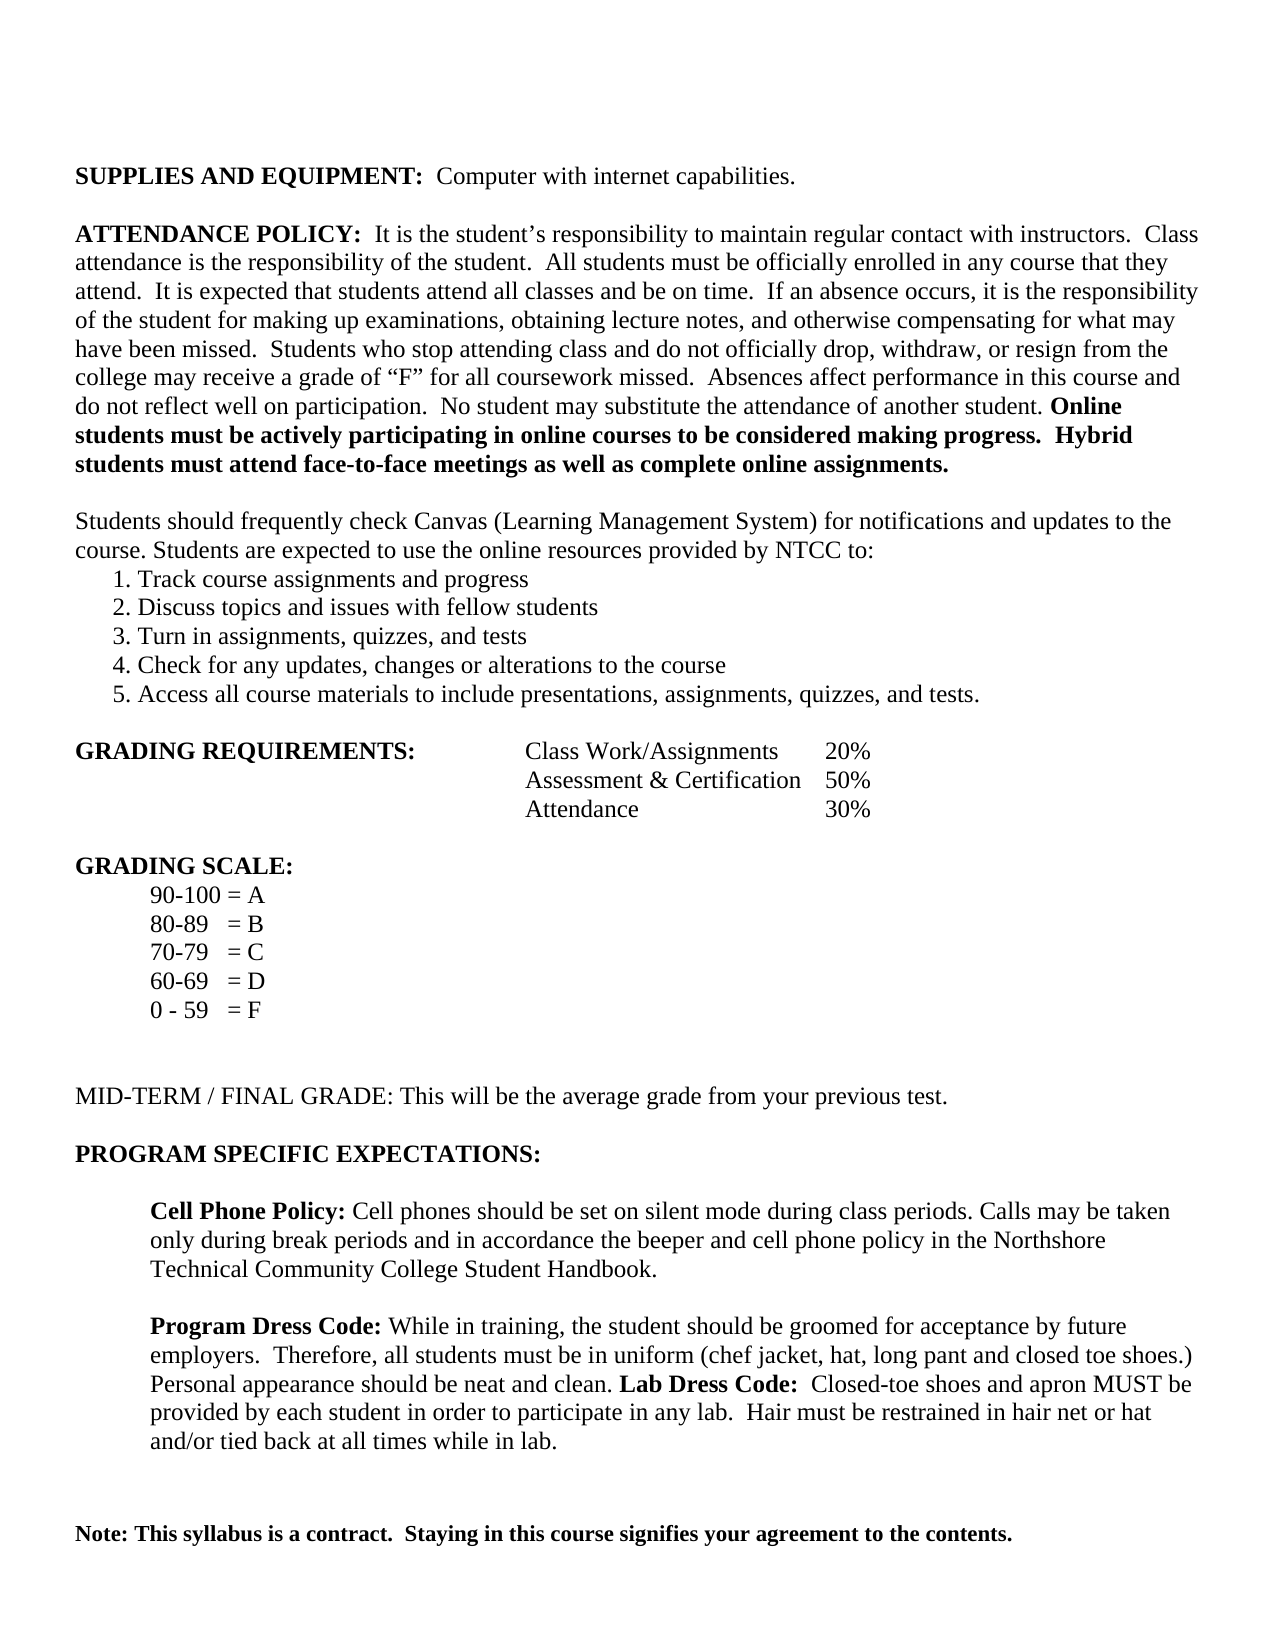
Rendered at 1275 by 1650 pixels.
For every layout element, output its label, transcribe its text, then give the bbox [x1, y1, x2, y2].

text 5. Access all course materials to include presentations, assignments, quizzes, and tests. [112, 679, 1200, 707]
text 4. Check for any updates, changes or alterations to the course [112, 650, 1200, 679]
text ATTENDANCE POLICY: It is the student’s responsibility to maintain regular contact with instructors. Class attendance is the responsibility of the student. All students must be officially enrolled in any course that they attend. It is expected that students attend all classes and be on time. If an absence occurs, it is the responsibility of the student for making up examinations, obtaining lecture notes, and otherwise compensating for what may have been missed. Students who stop attending class and do not officially drop, withdraw, or resign from the college may receive a grade of “F” for all coursework missed. Absences affect performance in this course and do not reflect well on participation. No student may substitute the attendance of another student. Online students must be actively participating in online courses to be considered making progress. Hybrid students must attend face-to-face meetings as well as complete online assignments. [75, 219, 1200, 477]
text 2. Discuss topics and issues with fellow students [112, 592, 1200, 621]
text 1. Track course assignments and progress [112, 564, 1200, 592]
text SUPPLIES AND EQUIPMENT: Computer with internet capabilities. [75, 161, 1200, 190]
text 60-69 = D [75, 966, 1200, 995]
text Attendance 30% [75, 794, 1200, 822]
text Program Dress Code: While in training, the student should be groomed for acceptance by future employers. Therefore, all students must be in uniform (chef jacket, hat, long pant and closed toe shoes.) Personal appearance should be neat and clean. Lab Dress Code: Closed-toe shoes and apron MUST be provided by each student in order to participate in any lab. Hair must be restrained in hair net or hat and/or tied back at all times while in lab. [150, 1311, 1200, 1455]
text PROGRAM SPECIFIC EXPECTATIONS: [75, 1139, 1200, 1167]
text Students should frequently check Canvas (Learning Management System) for notifications and updates to the course. Students are expected to use the online resources provided by NTCC to: [75, 506, 1200, 564]
text Assessment & Certification 50% [75, 765, 1200, 794]
text 0 - 59 = F [75, 995, 1200, 1024]
subtitle GRADING REQUIREMENTS: Class Work/Assignments 20% [75, 736, 1200, 765]
text 90-100 = A [75, 880, 1200, 909]
text 80-89 = B [75, 909, 1200, 937]
text GRADING SCALE: [75, 851, 1200, 880]
text 70-79 = C [75, 937, 1200, 966]
text 3. Turn in assignments, quizzes, and tests [112, 621, 1200, 650]
text MID-TERM / FINAL GRADE: This will be the average grade from your previous test. [75, 1081, 1200, 1110]
subtitle Cell Phone Policy: Cell phones should be set on silent mode during class periods. Calls may be taken only during break periods and in accordance the beeper and cell phone policy in the Northshore Technical Community College Student Handbook. [150, 1196, 1200, 1282]
